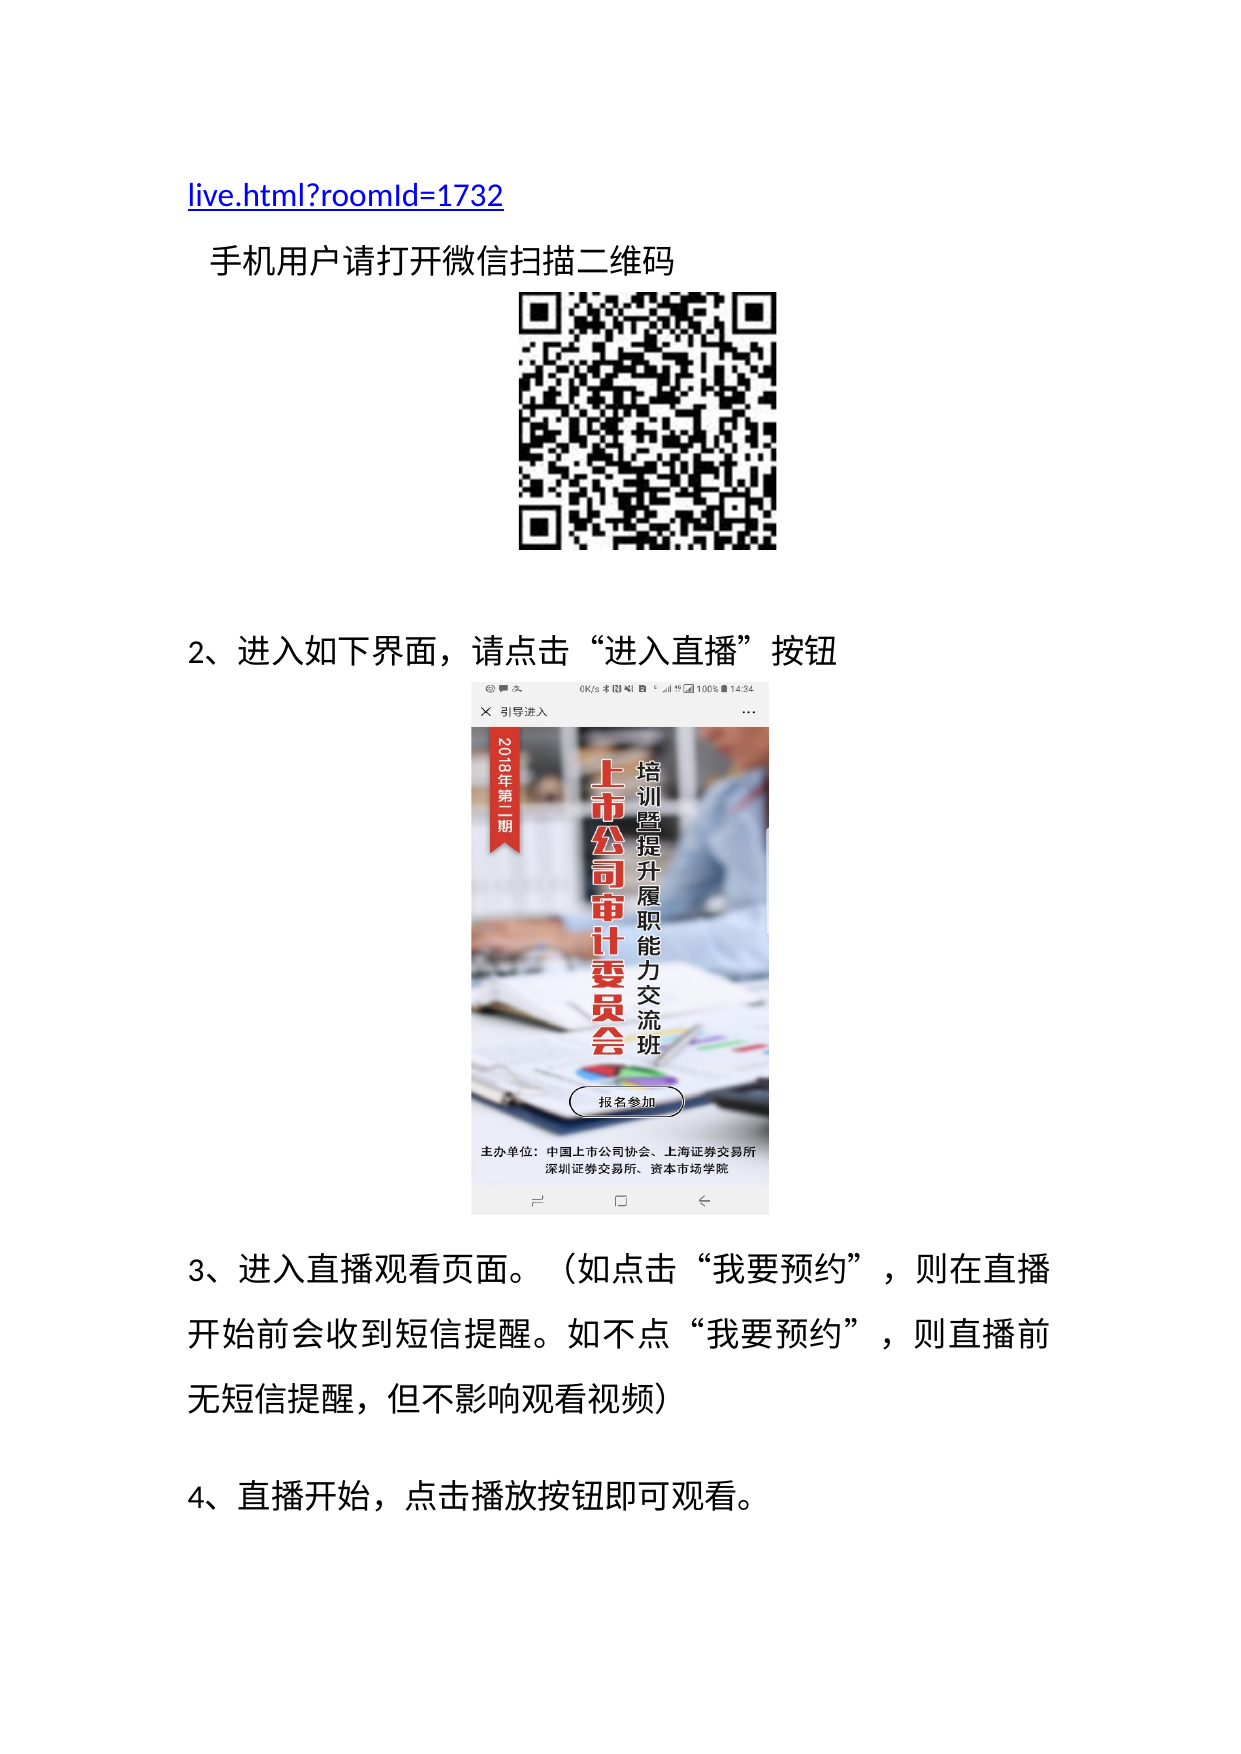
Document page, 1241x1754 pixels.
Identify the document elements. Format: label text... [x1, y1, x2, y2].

text 手机用户请打开微信扫描二维码 [187, 227, 1053, 292]
text 2、进入如下界面，请点击“进入直播”按钮 [187, 617, 1053, 682]
text 3、进入直播观看页面。（如点击“我要预约”，则在直播开始前会收到短信提醒。如不点“我要预约”，则直播前无短信提醒，但不影响观看视频） [187, 1234, 1053, 1429]
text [187, 162, 1053, 227]
picture [471, 682, 769, 1215]
picture [518, 292, 777, 550]
text 4、直播开始，点击播放按钮即可观看。 [187, 1462, 1053, 1527]
